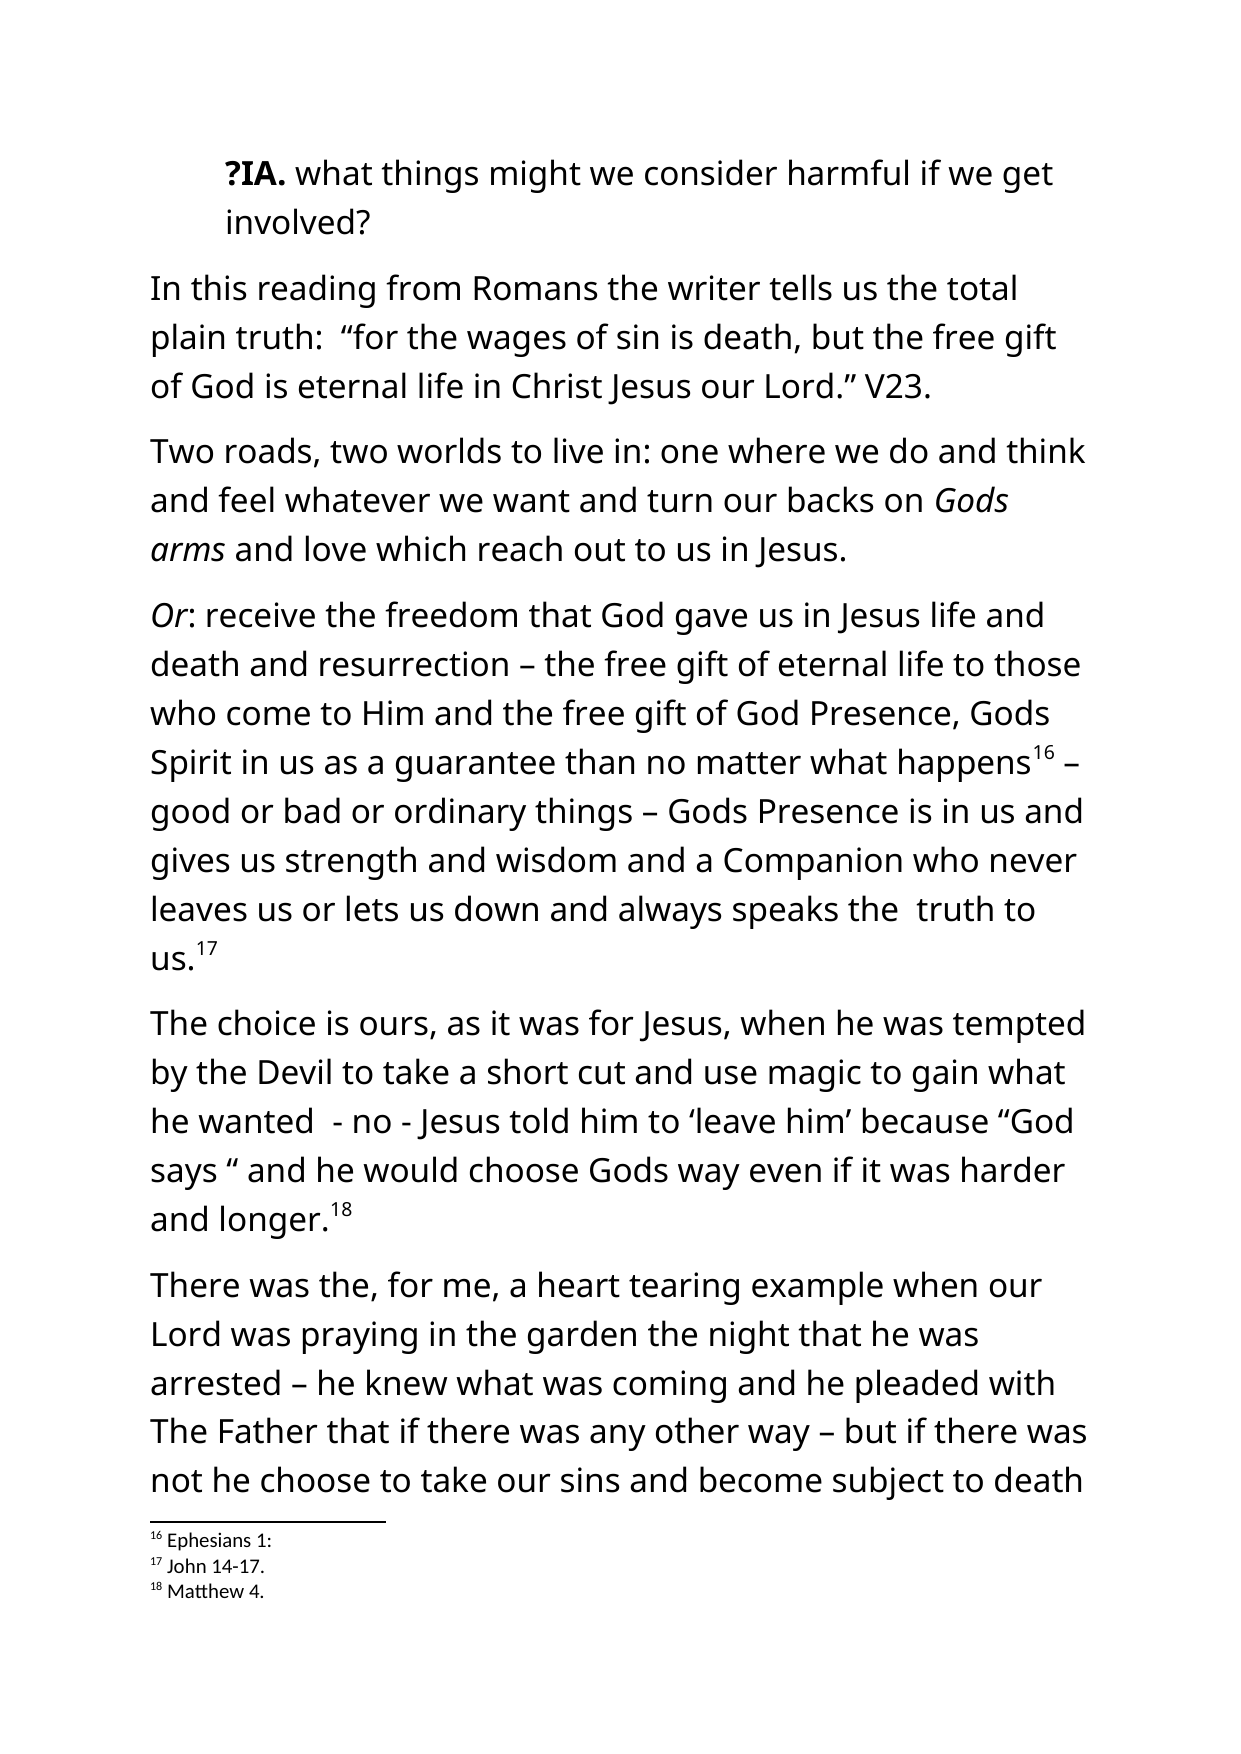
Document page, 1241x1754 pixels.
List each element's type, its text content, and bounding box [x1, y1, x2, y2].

text Two roads, two worlds to live in: one where we do and think and feel whatever we want and turn our backs on Gods arms and love which reach out to us in Jesus. [150, 428, 1090, 571]
text ?IA. what things might we consider harmful if we get involved? [225, 150, 1090, 244]
text Or: receive the freedom that God gave us in Jesus life and death and resurrection – the free gift of eternal life to those who come to Him and the free gift of God Presence, Gods Spirit in us as a guarantee than no matter what happens – good or bad or ordinary things – Gods Presence is in us and gives us strength and wisdom and a Companion who never leaves us or lets us down and always speaks the truth to us. [150, 592, 1090, 980]
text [150, 1261, 1090, 1503]
text In this reading from Romans the writer tells us the total plain truth: “for the wages of sin is death, but the free gift of God is eternal life in Christ Jesus our Lord.” V23. [150, 264, 1090, 408]
text The choice is ours, as it was for Jesus, when he was tempted by the Devil to take a short cut and use magic to gain what he wanted - no - Jesus told him to ‘leave him’ because “God says “ and he would choose Gods way even if it was harder and longer. [150, 1000, 1090, 1241]
